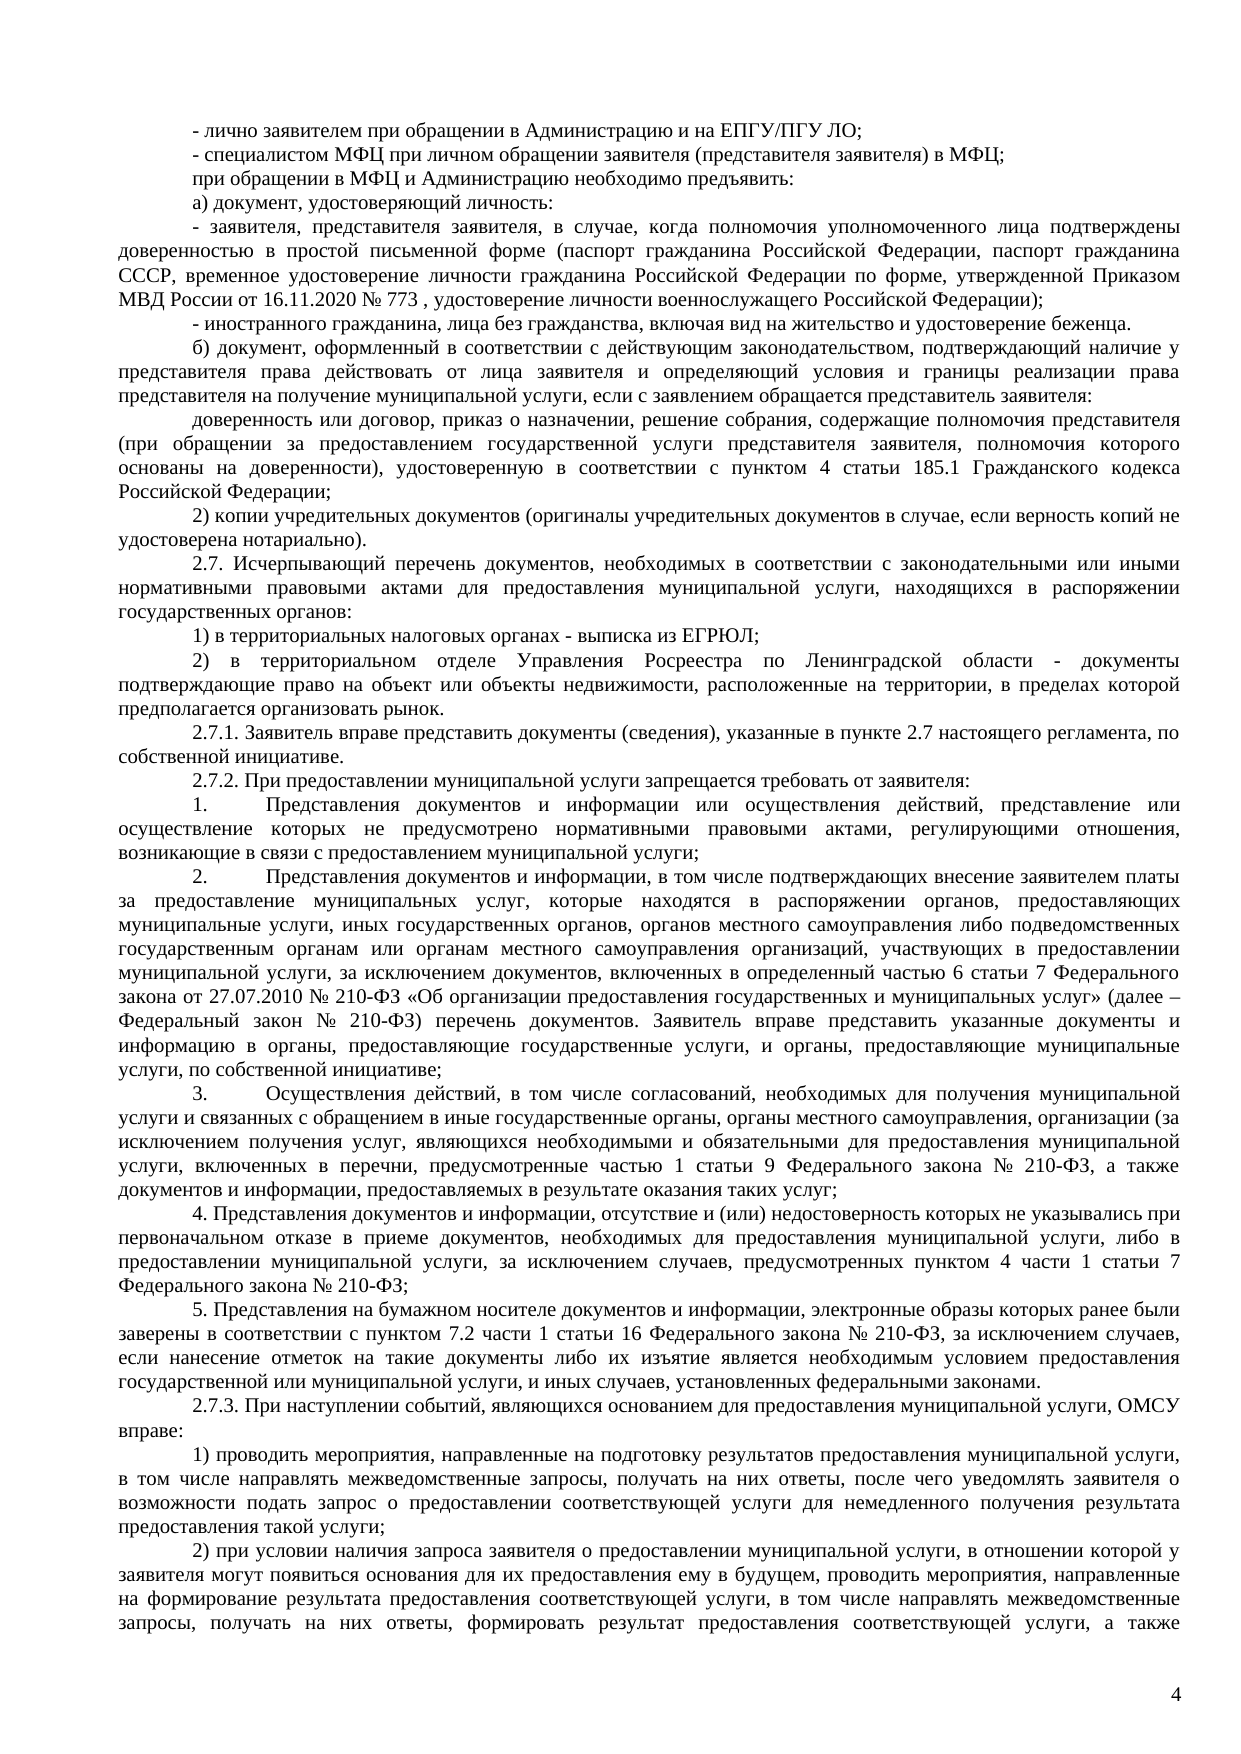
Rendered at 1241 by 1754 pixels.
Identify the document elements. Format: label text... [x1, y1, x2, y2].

text 2) в территориальном отделе Управления Росреестра по Ленинградской области - документы подтверждающие право на объект или объекты недвижимости, расположенные на территории, в пределах которой предполагается организовать рынок. [118, 647, 1181, 720]
text доверенность или договор, приказ о назначении, решение собрания, содержащие полномочия представителя (при обращении за предоставлением государственной услуги представителя заявителя, полномочия которого основаны на доверенности), удостоверенную в соответствии с пунктом 4 статьи 185.1 Гражданского кодекса Российской Федерации; [118, 407, 1181, 503]
text а) документ, удостоверяющий личность: [118, 190, 1181, 214]
text - специалистом МФЦ при личном обращении заявителя (представителя заявителя) в МФЦ; [118, 142, 1181, 166]
text 2.7.1. Заявитель вправе представить документы (сведения), указанные в пункте 2.7 настоящего регламента, по собственной инициативе. [118, 720, 1181, 768]
text 1. Представления документов и информации или осуществления действий, представление или осуществление которых не предусмотрено нормативными правовыми актами, регулирующими отношения, возникающие в связи с предоставлением муниципальной услуги; [118, 792, 1181, 864]
text 2. Представления документов и информации, в том числе подтверждающих внесение заявителем платы за предоставление муниципальных услуг, которые находятся в распоряжении органов, предоставляющих муниципальные услуги, иных государственных органов, органов местного самоуправления либо подведомственных государственным органам или органам местного самоуправления организаций, участвующих в предоставлении муниципальной услуги, за исключением документов, включенных в определенный частью 6 статьи 7 Федерального закона от 27.07.2010 № 210-ФЗ «Об организации предоставления государственных и муниципальных услуг» (далее – Федеральный закон № 210-ФЗ) перечень документов. Заявитель вправе представить указанные документы и информацию в органы, предоставляющие государственные услуги, и органы, предоставляющие муниципальные услуги, по собственной инициативе; [118, 864, 1181, 1081]
text - заявителя, представителя заявителя, в случае, когда полномочия уполномоченного лица подтверждены доверенностью в простой письменной форме (паспорт гражданина Российской Федерации, паспорт гражданина СССР, временное удостоверение личности гражданина Российской Федерации по форме, утвержденной Приказом МВД России от 16.11.2020 № 773 , удостоверение личности военнослужащего Российской Федерации); [118, 214, 1181, 311]
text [118, 1538, 1181, 1634]
text - лично заявителем при обращении в Администрацию и на ЕПГУ/ПГУ ЛО; [118, 118, 1181, 142]
text 1) в территориальных налоговых органах - выписка из ЕГРЮЛ; [118, 623, 1181, 647]
text 2.7.2. При предоставлении муниципальной услуги запрещается требовать от заявителя: [118, 768, 1181, 792]
text 5. Представления на бумажном носителе документов и информации, электронные образы которых ранее были заверены в соответствии с пунктом 7.2 части 1 статьи 16 Федерального закона № 210-ФЗ, за исключением случаев, если нанесение отметок на такие документы либо их изъятие является необходимым условием предоставления государственной или муниципальной услуги, и иных случаев, установленных федеральными законами. [118, 1297, 1181, 1393]
text 2.7. Исчерпывающий перечень документов, необходимых в соответствии с законодательными или иными нормативными правовыми актами для предоставления муниципальной услуги, находящихся в распоряжении государственных органов: [118, 551, 1181, 623]
text 2) копии учредительных документов (оригиналы учредительных документов в случае, если верность копий не удостоверена нотариально). [118, 503, 1181, 551]
text 3. Осуществления действий, в том числе согласований, необходимых для получения муниципальной услуги и связанных с обращением в иные государственные органы, органы местного самоуправления, организации (за исключением получения услуг, являющихся необходимыми и обязательными для предоставления муниципальной услуги, включенных в перечни, предусмотренные частью 1 статьи 9 Федерального закона № 210-ФЗ, а также документов и информации, предоставляемых в результате оказания таких услуг; [118, 1081, 1181, 1201]
text - иностранного гражданина, лица без гражданства, включая вид на жительство и удостоверение беженца. [118, 311, 1181, 335]
text 2.7.3. При наступлении событий, являющихся основанием для предоставления муниципальной услуги, ОМСУ вправе: [118, 1393, 1181, 1442]
text при обращении в МФЦ и Администрацию необходимо предъявить: [118, 166, 1181, 190]
text 1) проводить мероприятия, направленные на подготовку результатов предоставления муниципальной услуги, в том числе направлять межведомственные запросы, получать на них ответы, после чего уведомлять заявителя о возможности подать запрос о предоставлении соответствующей услуги для немедленного получения результата предоставления такой услуги; [118, 1442, 1181, 1538]
text 4. Представления документов и информации, отсутствие и (или) недостоверность которых не указывались при первоначальном отказе в приеме документов, необходимых для предоставления муниципальной услуги, либо в предоставлении муниципальной услуги, за исключением случаев, предусмотренных пунктом 4 части 1 статьи 7 Федерального закона № 210-ФЗ; [118, 1201, 1181, 1297]
text б) документ, оформленный в соответствии с действующим законодательством, подтверждающий наличие у представителя права действовать от лица заявителя и определяющий условия и границы реализации права представителя на получение муниципальной услуги, если с заявлением обращается представитель заявителя: [118, 335, 1181, 407]
